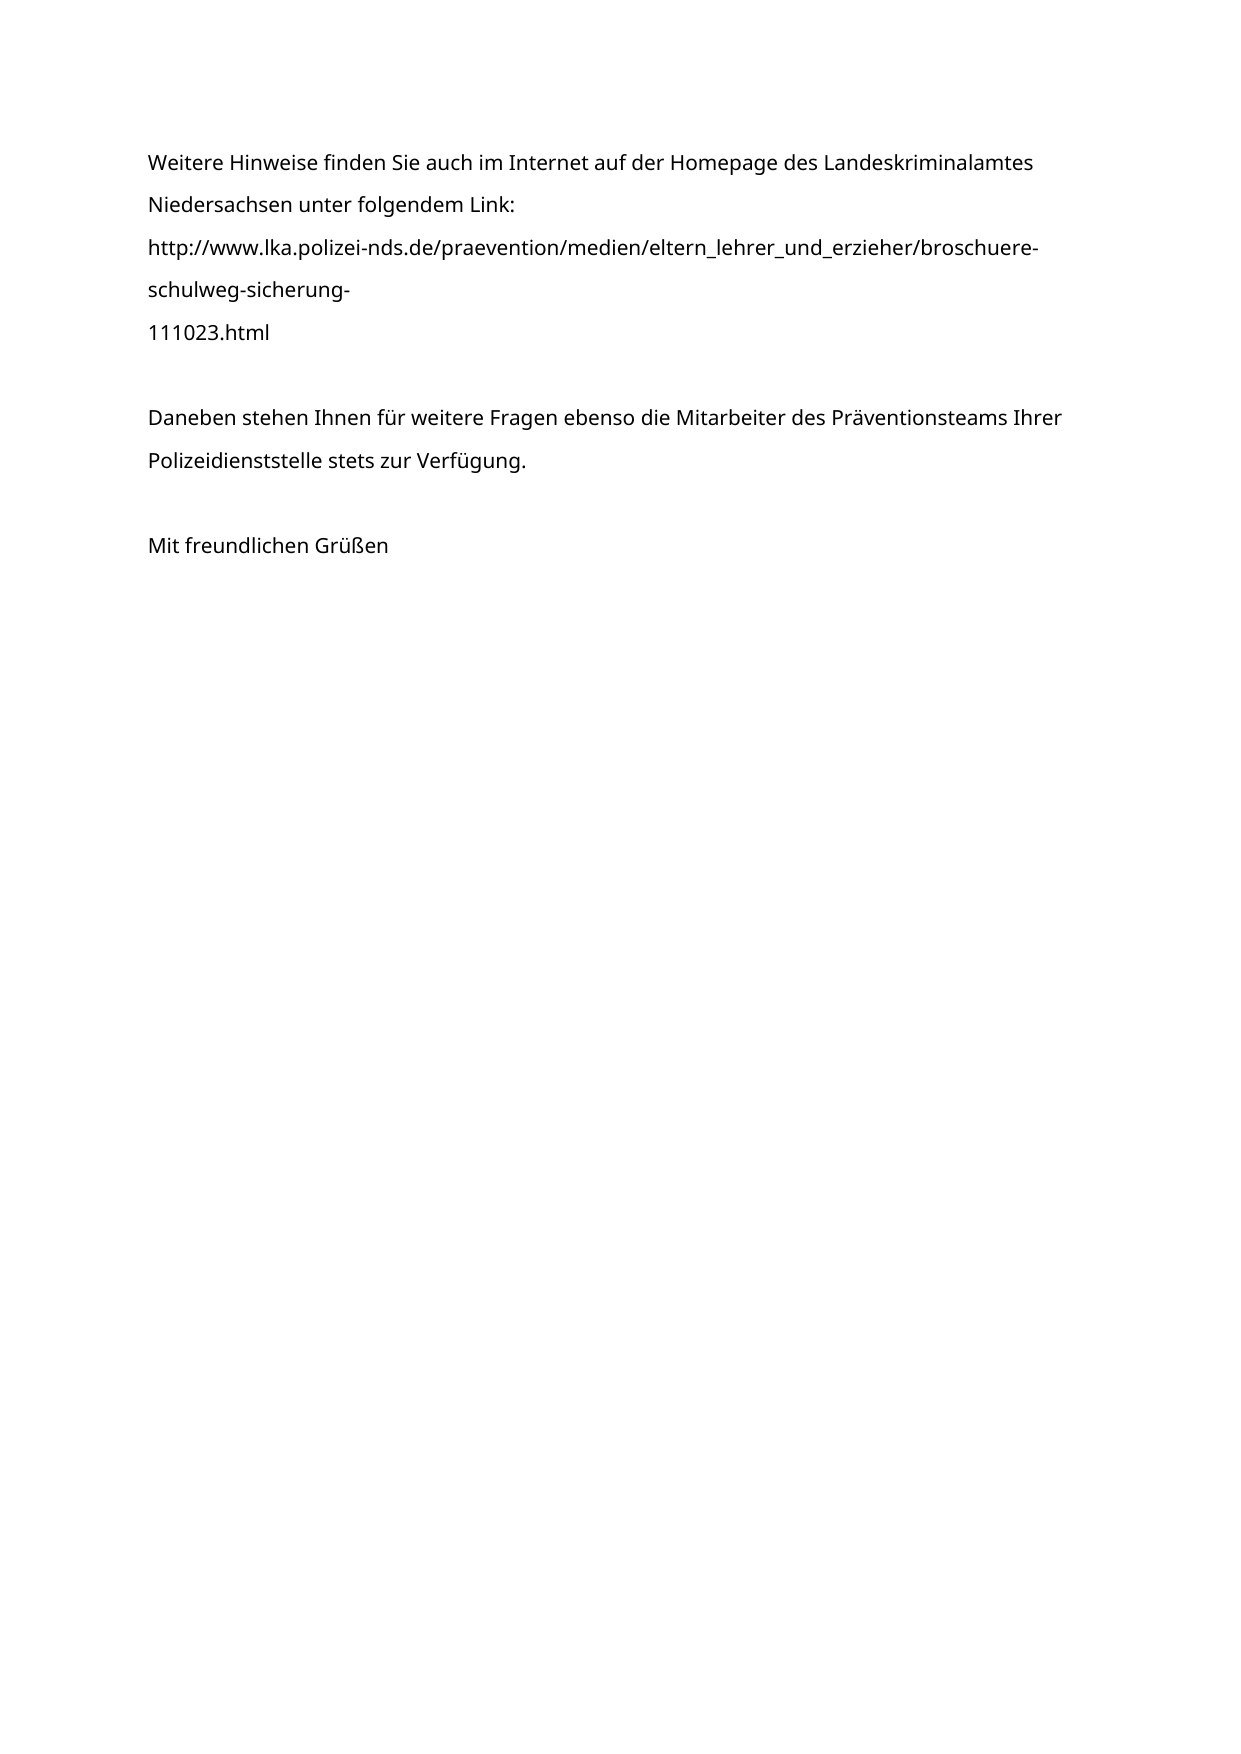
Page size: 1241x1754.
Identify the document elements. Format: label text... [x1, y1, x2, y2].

text Daneben stehen Ihnen für weitere Fragen ebenso die Mitarbeiter des Präventionsteams Ihrer Polizeidienststelle stets zur Verfügung. [148, 403, 1093, 474]
text Mit freundlichen Grüßen [148, 531, 1093, 559]
text Weitere Hinweise finden Sie auch im Internet auf der Homepage des Landeskriminalamtes Niedersachsen unter folgendem Link: http://www.lka.polizei-nds.de/praevention/medien/eltern_lehrer_und_erzieher/broschuere-schulweg-sicherung- [148, 148, 1093, 304]
text 111023.html [148, 318, 1093, 346]
